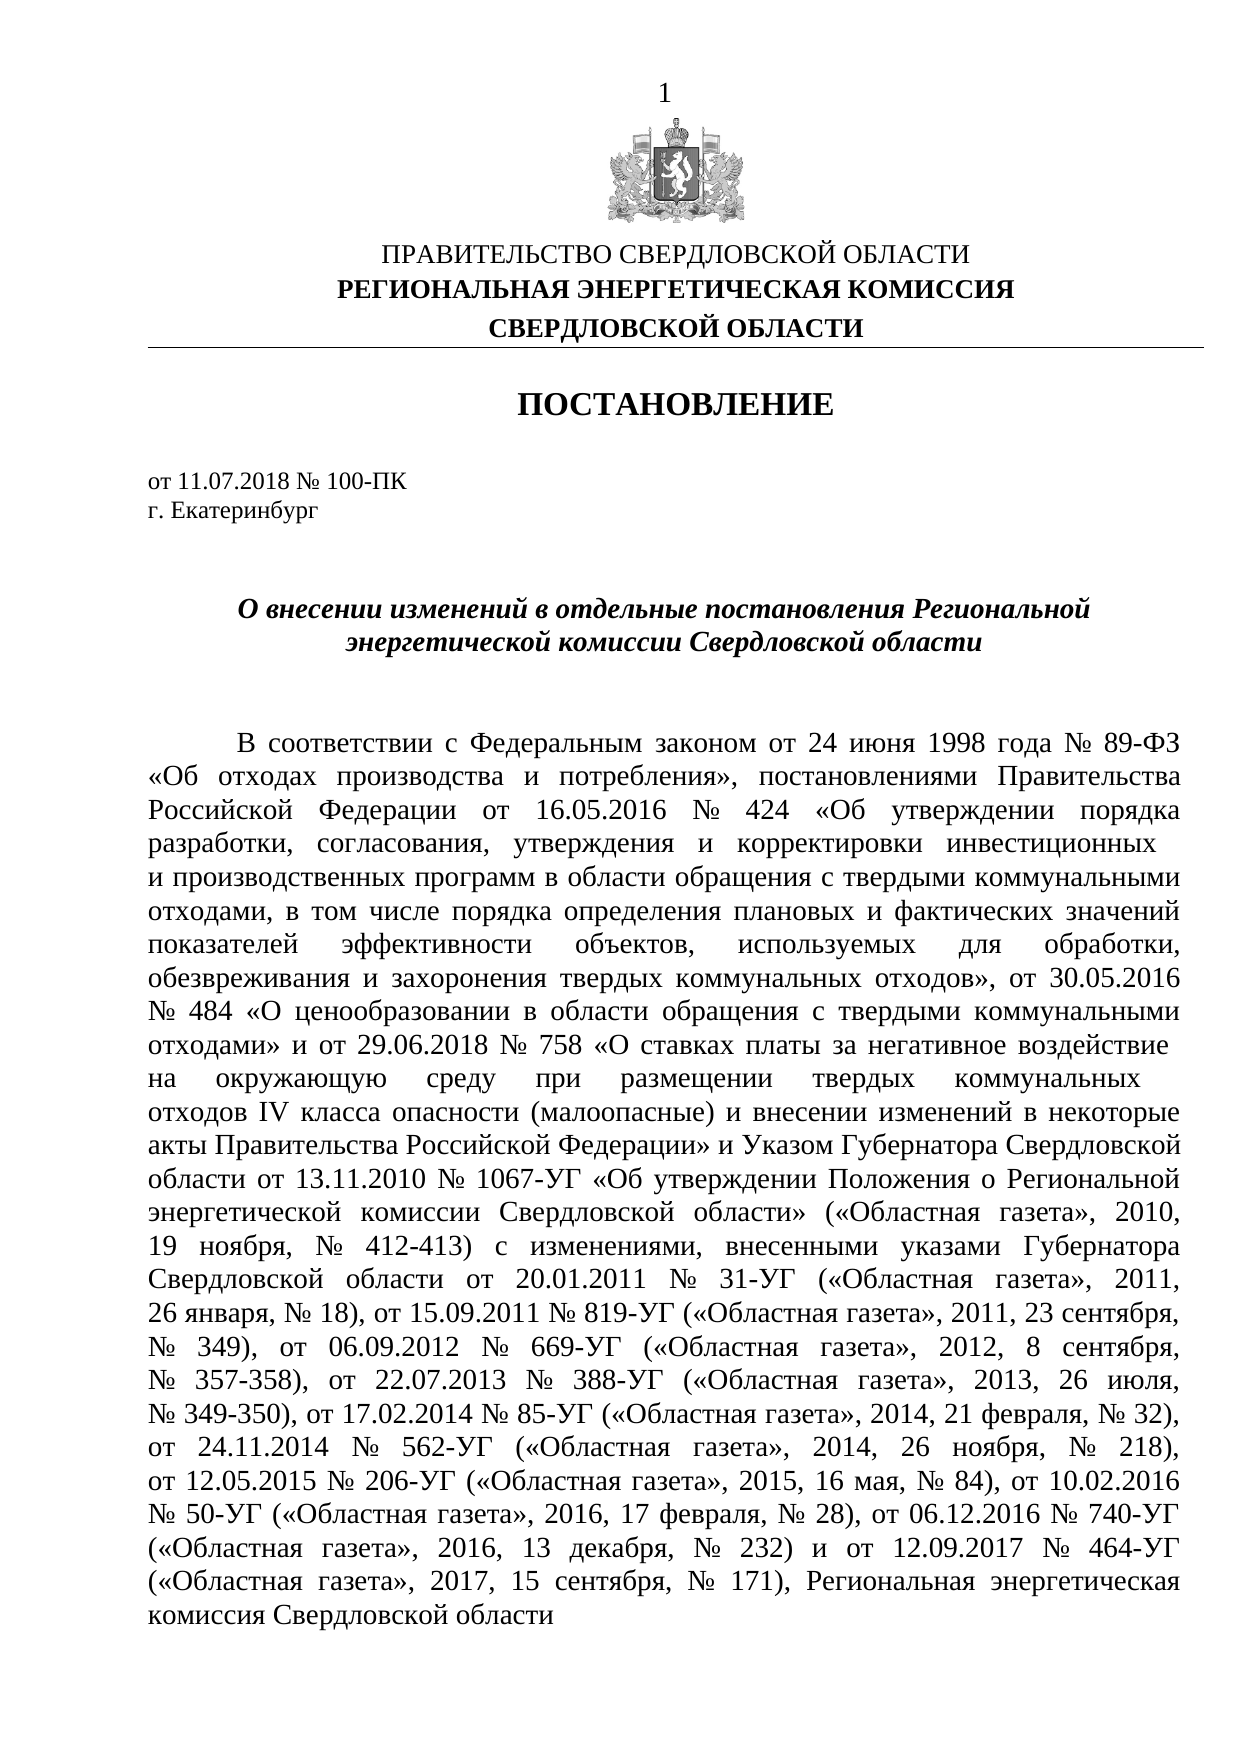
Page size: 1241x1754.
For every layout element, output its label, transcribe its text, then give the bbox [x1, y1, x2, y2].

table_header ПОСТАНОВЛЕНИЕ [148, 118, 1204, 347]
picture [607, 118, 745, 223]
text О внесении изменений в отдельные постановления Региональной энергетической комиссии Свердловской области [148, 591, 1181, 658]
table_header ПОСТАНОВЛЕНИЕ [148, 348, 1204, 466]
text от 11.07.2018 № 100-ПК [148, 466, 1181, 495]
text г. Екатеринбург [148, 495, 1181, 524]
text В соответствии с Федеральным законом от 24 июня 1998 года № 89-ФЗ «Об отходах производства и потребления», постановлениями Правительства Российской Федерации от 16.05.2016 № 424 «Об утверждении порядка разработки, согласования, утверждения и корректировки инвестиционных и производственных программ в области обращения с твердыми коммунальными отходами, в том числе порядка определения плановых и фактических значений показателей эффективности объектов, используемых для обработки, обезвреживания и захоронения твердых коммунальных отходов», от 30.05.2016 № 484 «О ценообразовании в области обращения с твердыми коммунальными отходами» и от 29.06.2018 № 758 «О ставках платы за негативное воздействие на окружающую среду при размещении твердых коммунальных отходов IV класса опасности (малоопасные) и внесении изменений в некоторые акты Правительства Российской Федерации» и Указом Губернатора Свердловской области от 13.11.2010 № 1067-УГ «Об утверждении Положения о Региональной энергетической комиссии Свердловской области» («Областная газета», 2010, 19 ноября, № 412-413) с изменениями, внесенными указами Губернатора Свердловской области от 20.01.2011 № 31-УГ («Областная газета», 2011, 26 января, № 18), от 15.09.2011 № 819-УГ («Областная газета», 2011, 23 сентября, № 349), от 06.09.2012 № 669-УГ («Областная газета», 2012, 8 сентября, № 357-358), от 22.07.2013 № 388-УГ («Областная газета», 2013, 26 июля, № 349-350), от 17.02.2014 № 85-УГ («Областная газета», 2014, 21 февраля, № 32), от 24.11.2014 № 562-УГ («Областная газета», 2014, 26 ноября, № 218), от 12.05.2015 № 206-УГ («Областная газета», 2015, 16 мая, № 84), от 10.02.2016 № 50-УГ («Областная газета», 2016, 17 февраля, № 28), от 06.12.2016 № 740-УГ («Областная газета», 2016, 13 декабря, № 232) и от 12.09.2017 № 464-УГ («Областная газета», 2017, 15 сентября, № 171), Региональная энергетическая комиссия Свердловской области [148, 725, 1181, 1631]
